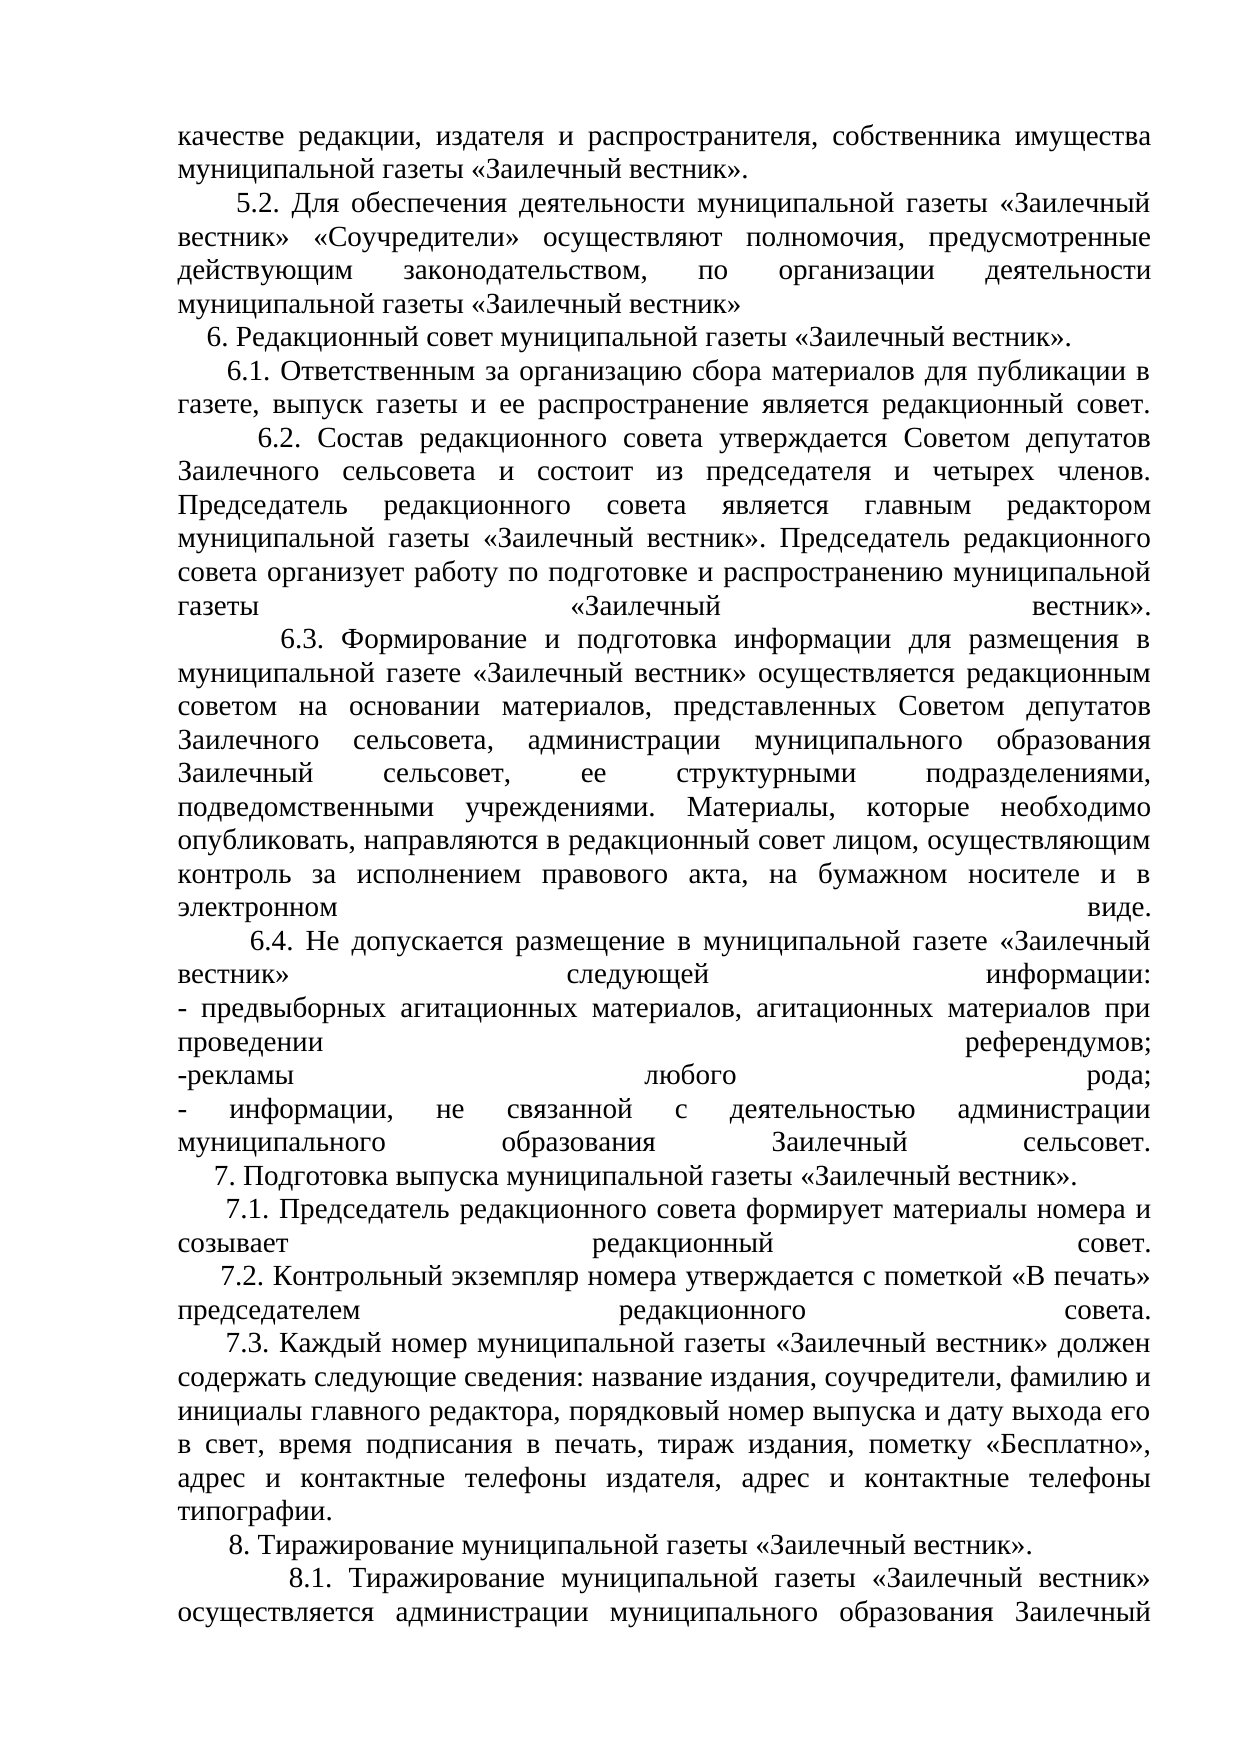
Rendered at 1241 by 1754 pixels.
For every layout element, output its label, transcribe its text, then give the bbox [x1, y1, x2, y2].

text 5.2. Для обеспечения деятельности муниципальной газеты «Заилечный вестник» «Соучредители» осуществляют полномочия, предусмотренные действующим законодательством, по организации деятельности муниципальной газеты «Заилечный вестник» [177, 185, 1152, 319]
text 6. Редакционный совет муниципальной газеты «Заилечный вестник». [177, 319, 1152, 353]
text 7.1. Председатель редакционного совета формирует материалы номера и созывает редакционный совет. 7.2. Контрольный экземпляр номера утверждается с пометкой «В печать» председателем редакционного совета. 7.3. Каждый номер муниципальной газеты «Заилечный вестник» должен содержать следующие сведения: название издания, соучредители, фамилию и инициалы главного редактора, порядковый номер выпуска и дату выхода его в свет, время подписания в печать, тираж издания, пометку «Бесплатно», адрес и контактные телефоны издателя, адрес и контактные телефоны типографии. 8. Тиражирование муниципальной газеты «Заилечный вестник». [177, 1191, 1152, 1560]
text 6.1. Ответственным за организацию сбора материалов для публикации в газете, выпуск газеты и ее распространение является редакционный совет. 6.2. Состав редакционного совета утверждается Советом депутатов Заилечного сельсовета и состоит из председателя и четырех членов. Председатель редакционного совета является главным редактором муниципальной газеты «Заилечный вестник». Председатель редакционного совета организует работу по подготовке и распространению муниципальной газеты «Заилечный вестник». 6.3. Формирование и подготовка информации для размещения в муниципальной газете «Заилечный вестник» осуществляется редакционным советом на основании материалов, представленных Советом депутатов Заилечного сельсовета, администрации муниципального образования Заилечный сельсовет, ее структурными подразделениями, подведомственными учреждениями. Материалы, которые необходимо опубликовать, направляются в редакционный совет лицом, осуществляющим контроль за исполнением правового акта, на бумажном носителе и в электронном виде. 6.4. Не допускается размещение в муниципальной газете «Заилечный вестник» следующей информации: - предвыборных агитационных материалов, агитационных материалов при проведении референдумов; -рекламы любого рода; - информации, не связанной с деятельностью администрации муниципального образования Заилечный сельсовет. 7. Подготовка выпуска муниципальной газеты «Заилечный вестник». [177, 353, 1152, 1191]
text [177, 118, 1152, 185]
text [177, 1560, 1152, 1627]
